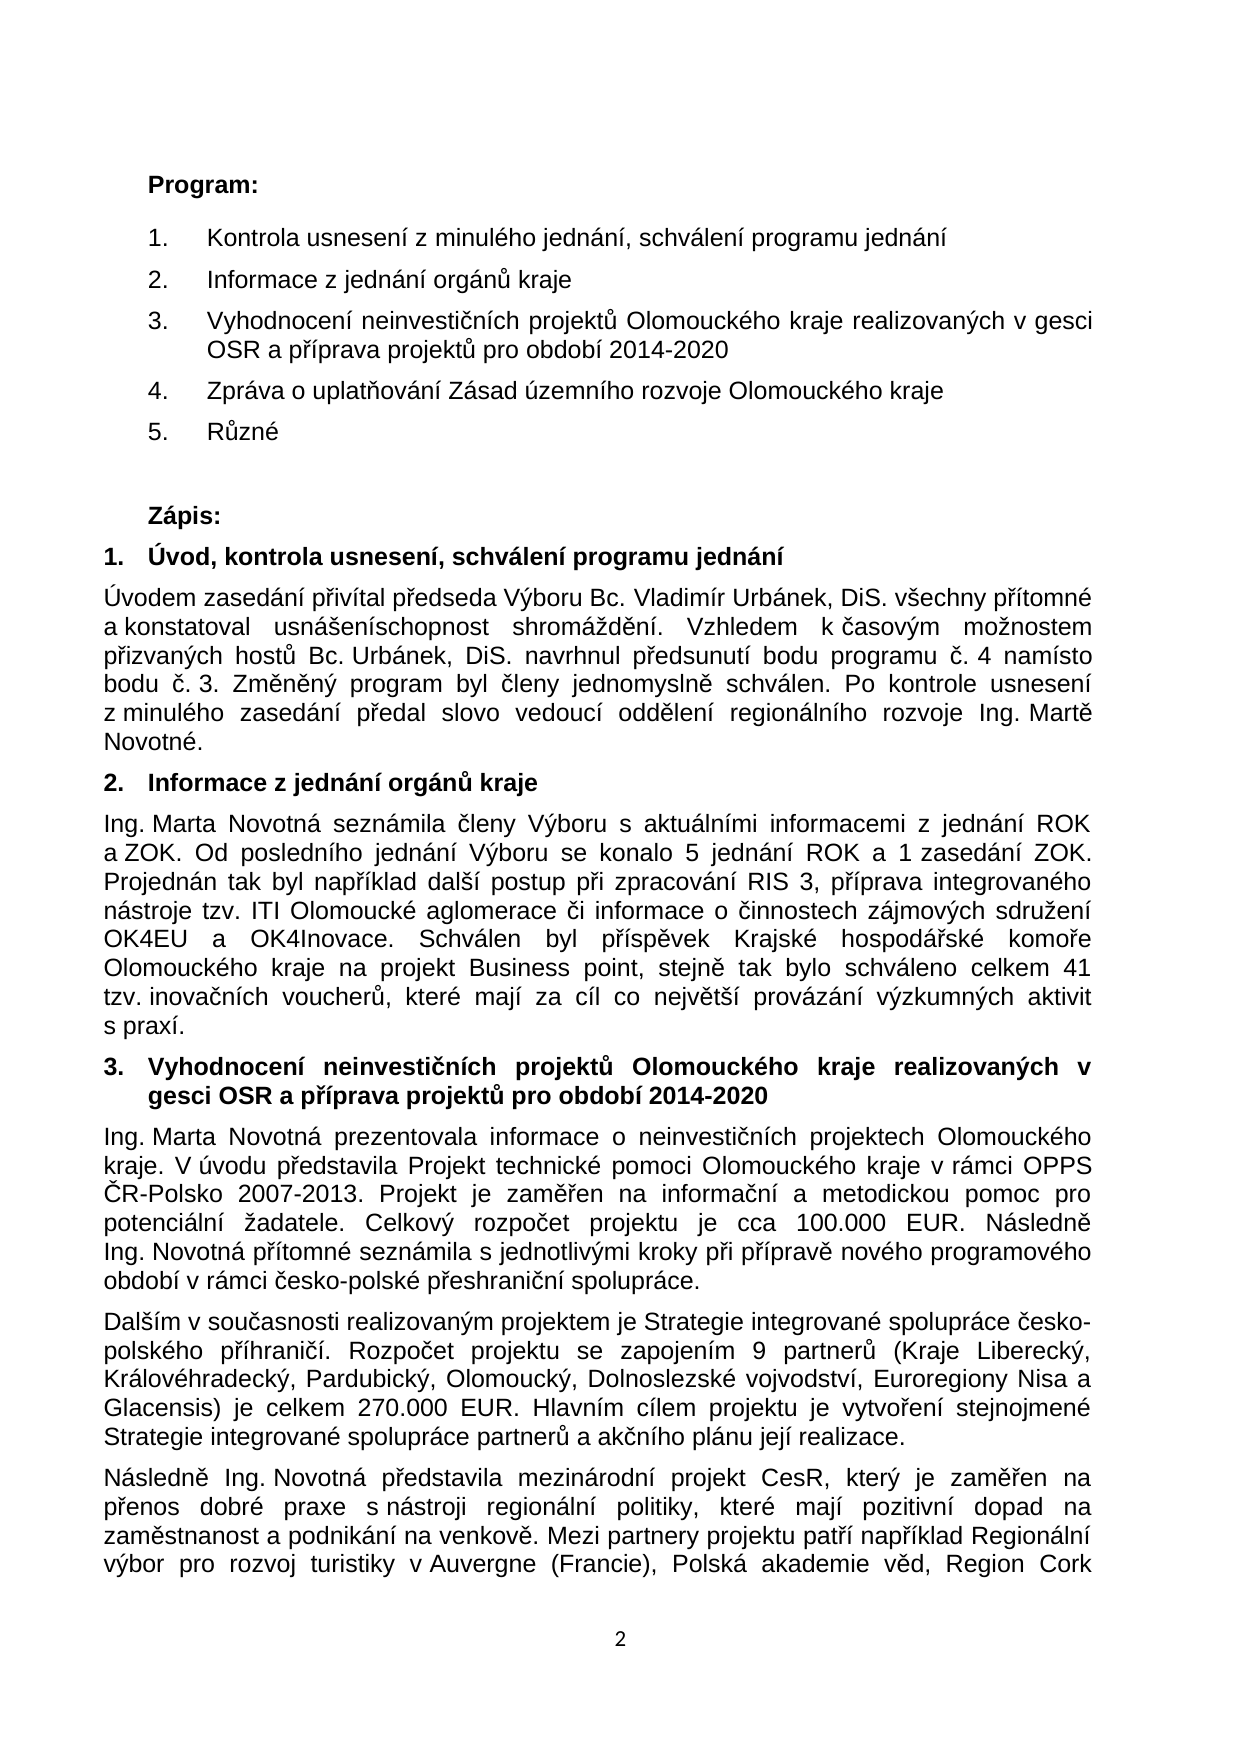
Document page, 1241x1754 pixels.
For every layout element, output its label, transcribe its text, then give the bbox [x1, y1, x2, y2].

list Vyhodnocení neinvestičních projektů Olomouckého kraje realizovaných v gesci OSR a příprava projektů pro období 2014-2020 [148, 306, 1093, 363]
text Úvodem zasedání přivítal předseda Výboru Bc. Vladimír Urbánek, DiS. všechny přítomné a konstatoval usnášeníschopnost shromáždění. Vzhledem k časovým možnostem přizvaných hostů Bc. Urbánek, DiS. navrhnul předsunutí bodu programu č. 4 namísto bodu č. 3. Změněný program byl členy jednomyslně schválen. Po kontrole usnesení z minulého zasedání předal slovo vedoucí oddělení regionálního rozvoje Ing. Martě Novotné. [103, 583, 1093, 756]
list Různé [148, 417, 1093, 446]
list Zpráva o uplatňování Zásad územního rozvoje Olomouckého kraje [148, 376, 1093, 405]
list Informace z jednání orgánů kraje [103, 768, 1093, 797]
text Zápis: [148, 501, 1093, 529]
list Úvod, kontrola usnesení, schválení programu jednání [103, 542, 1093, 571]
list Kontrola usnesení z minulého jednání, schválení programu jednání [148, 223, 1093, 252]
text Ing. Marta Novotná seznámila členy Výboru s aktuálními informacemi z jednání ROK a ZOK. Od posledního jednání Výboru se konalo 5 jednání ROK a 1 zasedání ZOK. Projednán tak byl například další postup při zpracování RIS 3, příprava integrovaného nástroje tzv. ITI Olomoucké aglomerace či informace o činnostech zájmových sdružení OK4EU a OK4Inovace. Schválen byl příspěvek Krajské hospodářské komoře Olomouckého kraje na projekt Business point, stejně tak bylo schváleno celkem 41 tzv. inovačních voucherů, které mají za cíl co největší provázání výzkumných aktivit s praxí. [103, 809, 1093, 1039]
text Program: [148, 170, 1093, 198]
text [103, 1463, 1093, 1578]
list Informace z jednání orgánů kraje [148, 265, 1093, 293]
list Vyhodnocení neinvestičních projektů Olomouckého kraje realizovaných v gesci OSR a příprava projektů pro období 2014-2020 [103, 1052, 1093, 1109]
text Dalším v současnosti realizovaným projektem je Strategie integrované spolupráce česko-polského příhraničí. Rozpočet projektu se zapojením 9 partnerů (Kraje Liberecký, Královéhradecký, Pardubický, Olomoucký, Dolnoslezské vojvodství, Euroregiony Nisa a Glacensis) je celkem 270.000 EUR. Hlavním cílem projektu je vytvoření stejnojmené Strategie integrované spolupráce partnerů a akčního plánu její realizace. [103, 1307, 1093, 1451]
text Ing. Marta Novotná prezentovala informace o neinvestičních projektech Olomouckého kraje. V úvodu představila Projekt technické pomoci Olomouckého kraje v rámci OPPS ČR-Polsko 2007-2013. Projekt je zaměřen na informační a metodickou pomoc pro potenciální žadatele. Celkový rozpočet projektu je cca 100.000 EUR. Následně Ing. Novotná přítomné seznámila s jednotlivými kroky při přípravě nového programového období v rámci česko-polské přeshraniční spolupráce. [103, 1122, 1093, 1294]
